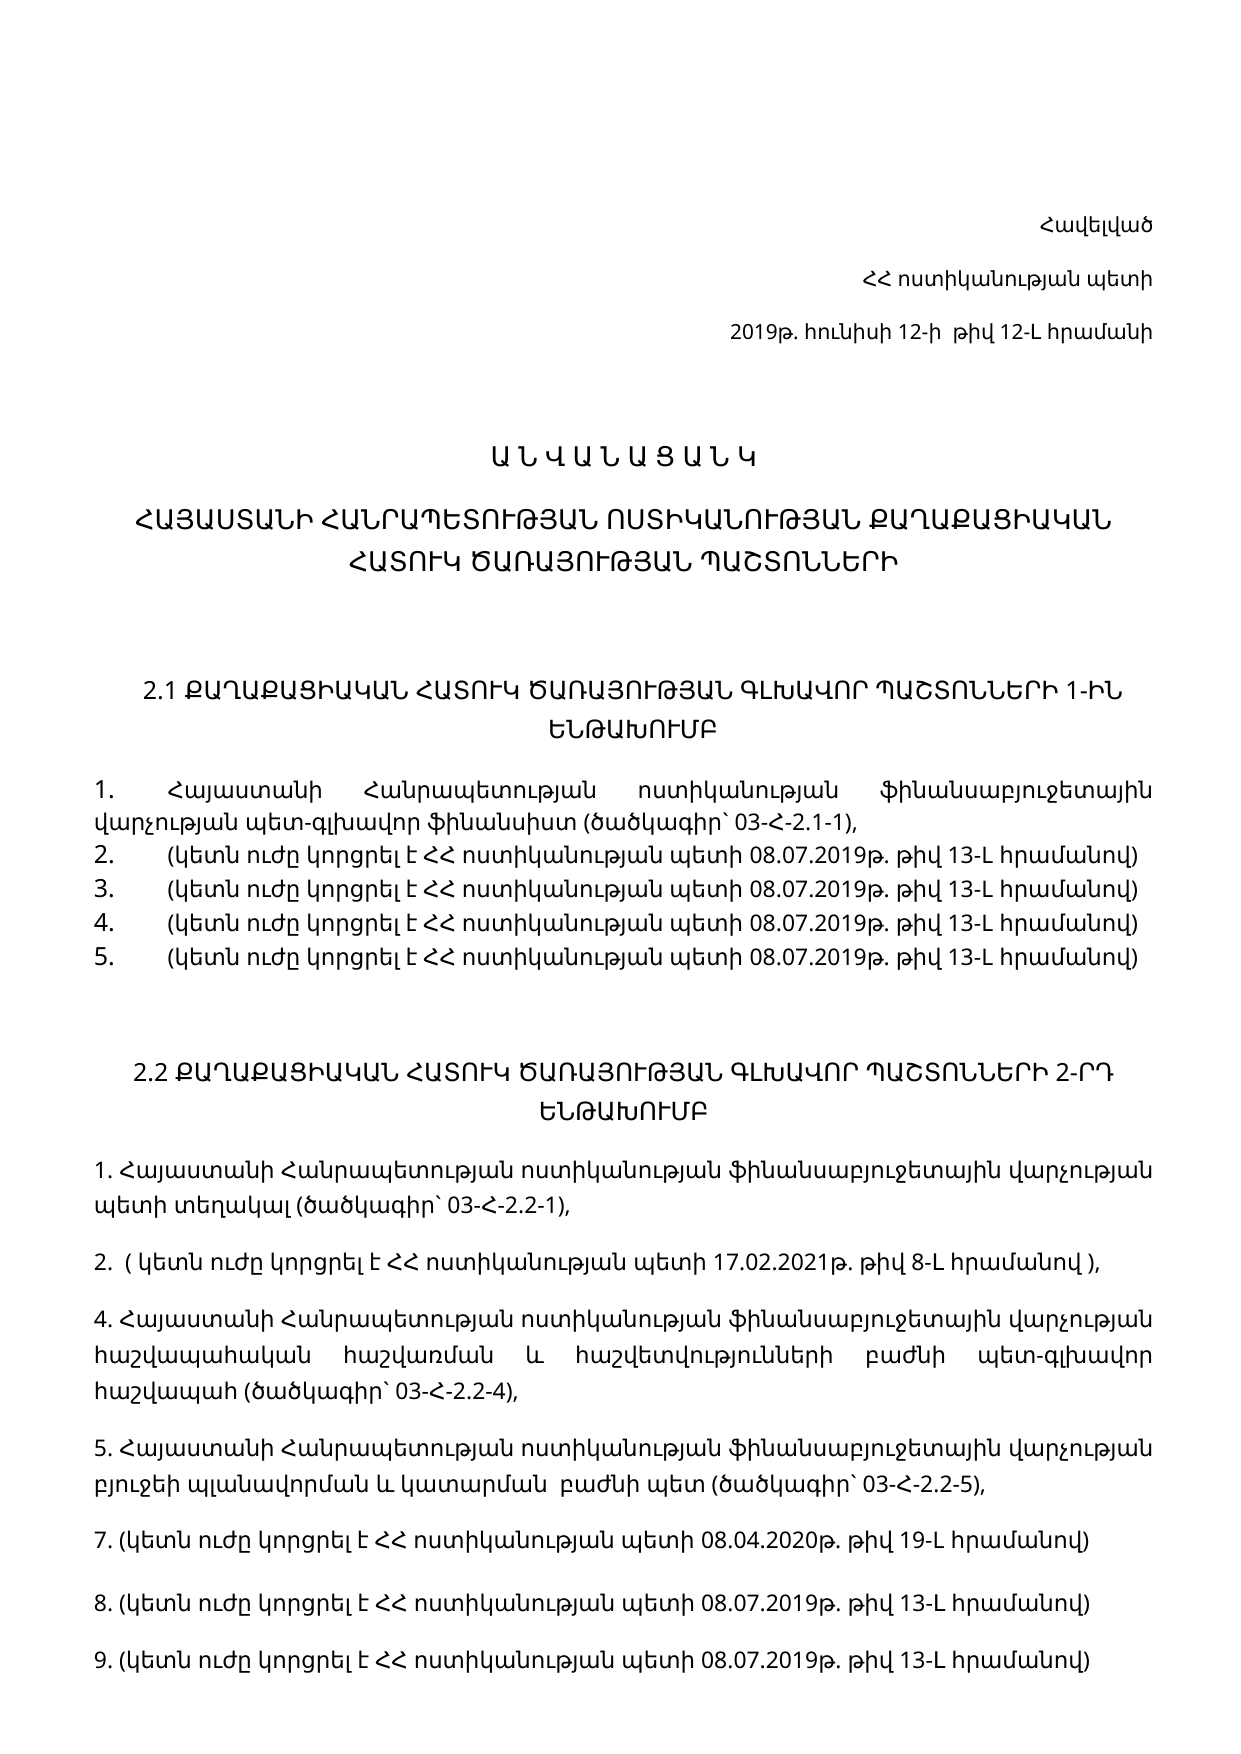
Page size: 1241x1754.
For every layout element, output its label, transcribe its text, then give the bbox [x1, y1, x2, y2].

text 2.2 ՔԱՂԱՔԱՑԻԱԿԱՆ ՀԱՏՈՒԿ ԾԱՌԱՅՈՒԹՅԱՆ ԳԼԽԱՎՈՐ ՊԱՇՏՈՆՆԵՐԻ 2-ՐԴ ԵՆԹԱԽՈՒՄԲ [94, 1054, 1153, 1128]
text 8. (կետն ուժը կորցրել է ՀՀ ոստիկանության պետի 08.07.2019թ. թիվ 13-Լ հրամանով) [94, 1587, 1153, 1618]
text 2. ( կետն ուժը կորցրել է ՀՀ ոստիկանության պետի 17.02.2021թ. թիվ 8-Լ հրամանով ), [94, 1246, 1153, 1277]
text 1. Հայաստանի Հանրապետության ոստիկանության ֆինանսաբյուջետային վարչության պետի տեղակալ (ծածկագիր` 03-Հ-2.2-1), [94, 1153, 1153, 1221]
text 9. (կետն ուժը կորցրել է ՀՀ ոստիկանության պետի 08.07.2019թ. թիվ 13-Լ հրամանով) [94, 1644, 1153, 1675]
text Ա Ն Վ Ա Ն Ա Ց Ա Ն Կ [94, 437, 1153, 474]
text Հավելված [94, 210, 1153, 239]
list (կետն ուժը կորցրել է ՀՀ ոստիկանության պետի 08.07.2019թ. թիվ 13-L հրամանով) [94, 939, 1153, 973]
list (կետն ուժը կորցրել է ՀՀ ոստիկանության պետի 08.07.2019թ. թիվ 13-L հրամանով) [94, 837, 1153, 871]
text ՀՀ ոստիկանության պետի [94, 264, 1153, 292]
text 7. (կետն ուժը կորցրել է ՀՀ ոստիկանության պետի 08.04.2020թ. թիվ 19-L հրամանով) [94, 1524, 1153, 1556]
text 2019թ. հունիսի 12-ի թիվ 12-Լ հրամանի [94, 317, 1153, 346]
list Հայաստանի Հանրապետության ոստիկանության ֆինանսաբյուջետային վարչության պետ-գլխավոր ֆինանսիստ (ծածկագիր` 03-Հ-2.1-1), [94, 771, 1153, 837]
text 4. Հայաստանի Հանրապետության ոստիկանության ֆինանսաբյուջետային վարչության հաշվապահական հաշվառման և հաշվետվությունների բաժնի պետ-գլխավոր հաշվապահ (ծածկագիր` 03-Հ-2.2-4), [94, 1303, 1153, 1406]
text 5. Հայաստանի Հանրապետության ոստիկանության ֆինանսաբյուջետային վարչության բյուջեի պլանավորման և կատարման բաժնի պետ (ծածկագիր` 03-Հ-2.2-5), [94, 1432, 1153, 1499]
text ՀԱՅԱՍՏԱՆԻ ՀԱՆՐԱՊԵՏՈՒԹՅԱՆ ՈՍՏԻԿԱՆՈՒԹՅԱՆ ՔԱՂԱՔԱՑԻԱԿԱՆ ՀԱՏՈՒԿ ԾԱՌԱՅՈՒԹՅԱՆ ՊԱՇՏՈՆՆԵՐԻ [94, 500, 1153, 579]
list (կետն ուժը կորցրել է ՀՀ ոստիկանության պետի 08.07.2019թ. թիվ 13-L հրամանով) [94, 905, 1153, 939]
text 2.1 ՔԱՂԱՔԱՑԻԱԿԱՆ ՀԱՏՈՒԿ ԾԱՌԱՅՈՒԹՅԱՆ ԳԼԽԱՎՈՐ ՊԱՇՏՈՆՆԵՐԻ 1-ԻՆ ԵՆԹԱԽՈՒՄԲ [112, 672, 1153, 746]
list (կետն ուժը կորցրել է ՀՀ ոստիկանության պետի 08.07.2019թ. թիվ 13-L հրամանով) [94, 871, 1153, 905]
